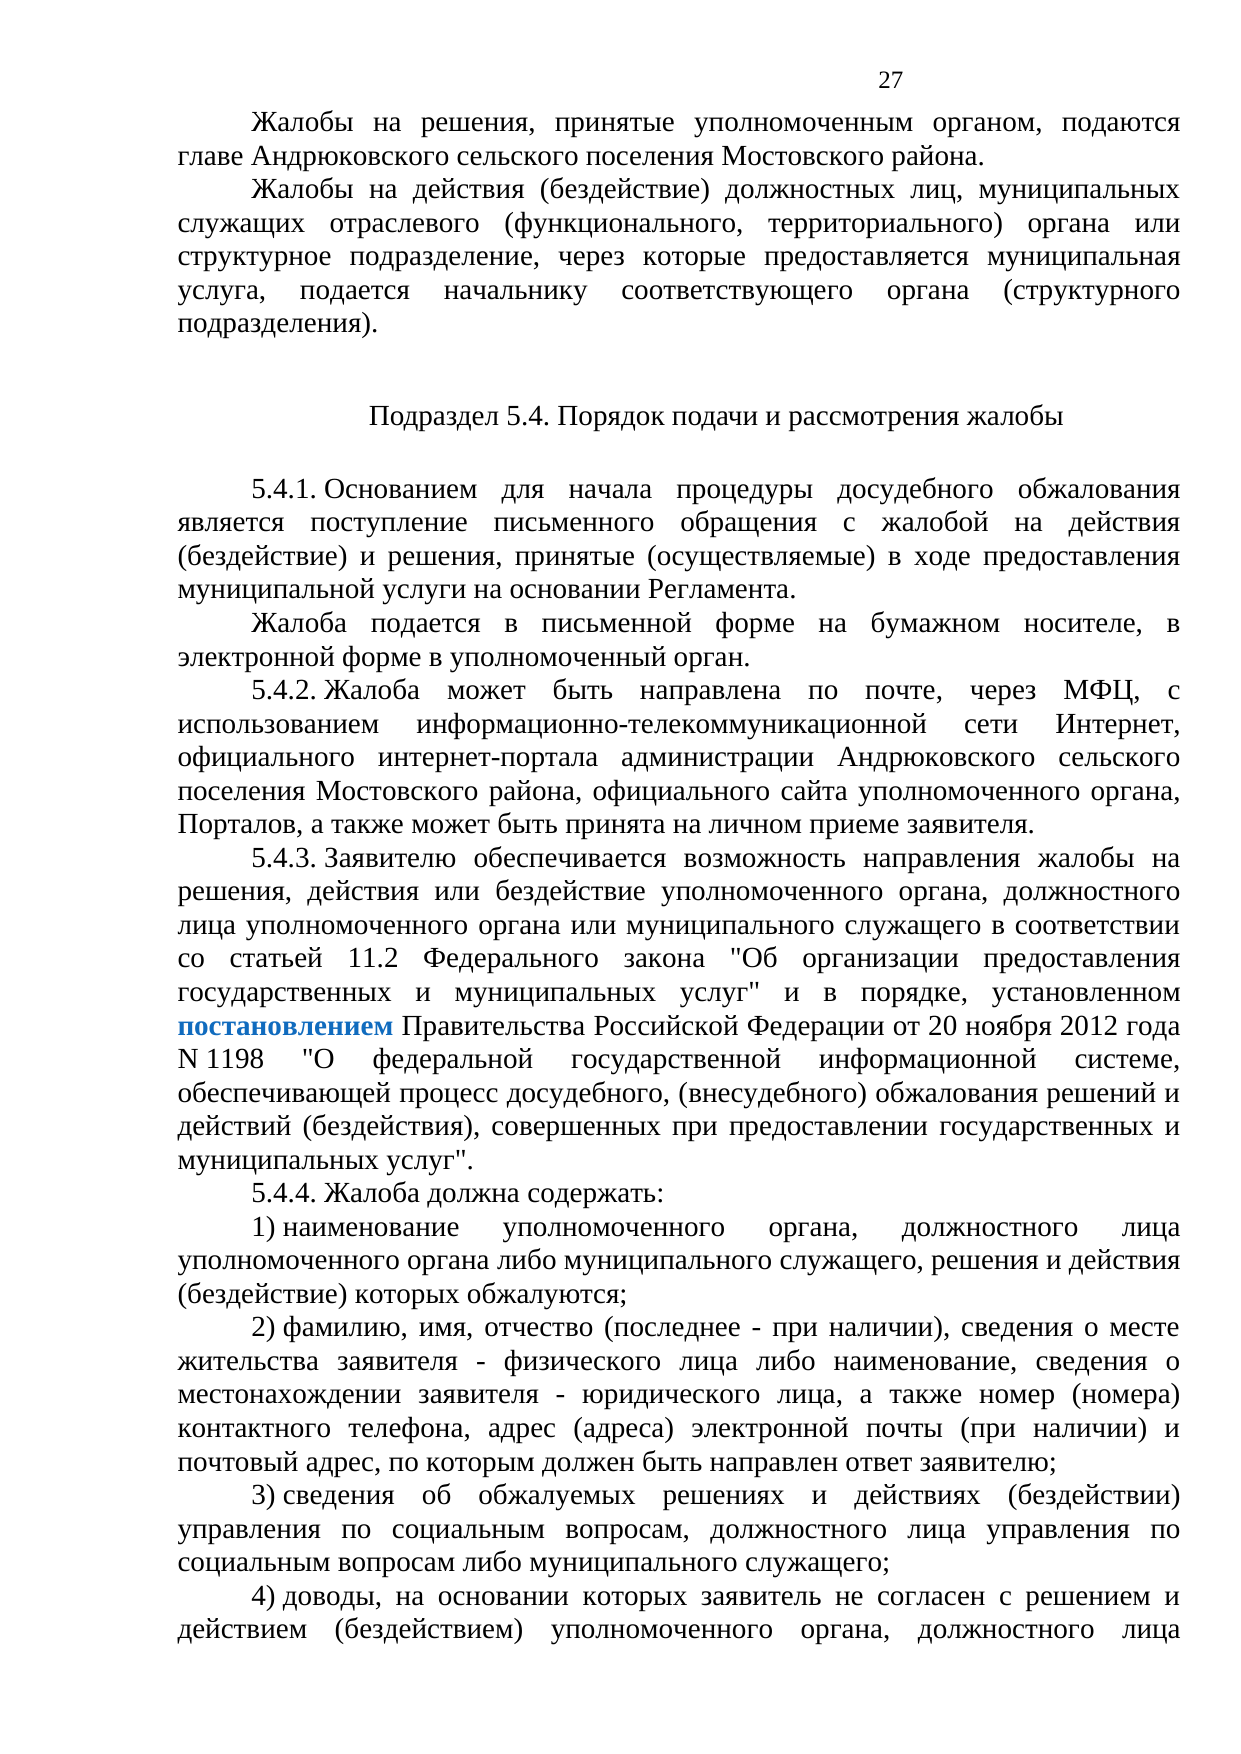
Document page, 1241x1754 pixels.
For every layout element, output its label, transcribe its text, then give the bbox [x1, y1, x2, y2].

subtitle Подраздел 5.4. Порядок подачи и рассмотрения жалобы [177, 398, 1181, 431]
text Жалобы на действия (бездействие) должностных лиц, муниципальных служащих отраслевого (функционального, территориального) органа или структурное подразделение, через которые предоставляется муниципальная услуга, подается начальнику соответствующего органа (структурного подразделения). [177, 171, 1181, 339]
text 5.4.1. Основанием для начала процедуры досудебного обжалования является поступление письменного обращения с жалобой на действия (бездействие) и решения, принятые (осуществляемые) в ходе предоставления муниципальной услуги на основании Регламента. [177, 471, 1181, 605]
text 5.4.2. Жалоба может быть направлена по почте, через МФЦ, с использованием информационно-телекоммуникационной сети Интернет, официального интернет-портала администрации Андрюковского сельского поселения Мостовского района, официального сайта уполномоченного органа, Порталов, а также может быть принята на личном приеме заявителя. [177, 672, 1181, 840]
text 2) фамилию, имя, отчество (последнее - при наличии), сведения о месте жительства заявителя - физического лица либо наименование, сведения о местонахождении заявителя - юридического лица, а также номер (номера) контактного телефона, адрес (адреса) электронной почты (при наличии) и почтовый адрес, по которым должен быть направлен ответ заявителю; [177, 1309, 1181, 1477]
text 5.4.4. Жалоба должна содержать: [177, 1175, 1181, 1209]
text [177, 1578, 1181, 1645]
text Жалобы на решения, принятые уполномоченным органом, подаются главе Андрюковского сельского поселения Мостовского района. [177, 104, 1181, 171]
text 1) наименование уполномоченного органа, должностного лица уполномоченного органа либо муниципального служащего, решения и действия (бездействие) которых обжалуются; [177, 1209, 1181, 1309]
text 3) сведения об обжалуемых решениях и действиях (бездействии) управления по социальным вопросам, должностного лица управления по социальным вопросам либо муниципального служащего; [177, 1477, 1181, 1578]
text Жалоба подается в письменной форме на бумажном носителе, в электронной форме в уполномоченный орган. [177, 605, 1181, 672]
text 5.4.3. Заявителю обеспечивается возможность направления жалобы на решения, действия или бездействие уполномоченного органа, должностного лица уполномоченного органа или муниципального служащего в соответствии со статьей 11.2 Федерального закона "Об организации предоставления государственных и муниципальных услуг" и в порядке, установленном постановлением Правительства Российской Федерации от 20 ноября 2012 года N 1198 "О федеральной государственной информационной системе, обеспечивающей процесс досудебного, (внесудебного) обжалования решений и действий (бездействия), совершенных при предоставлении государственных и муниципальных услуг". [177, 840, 1181, 1175]
